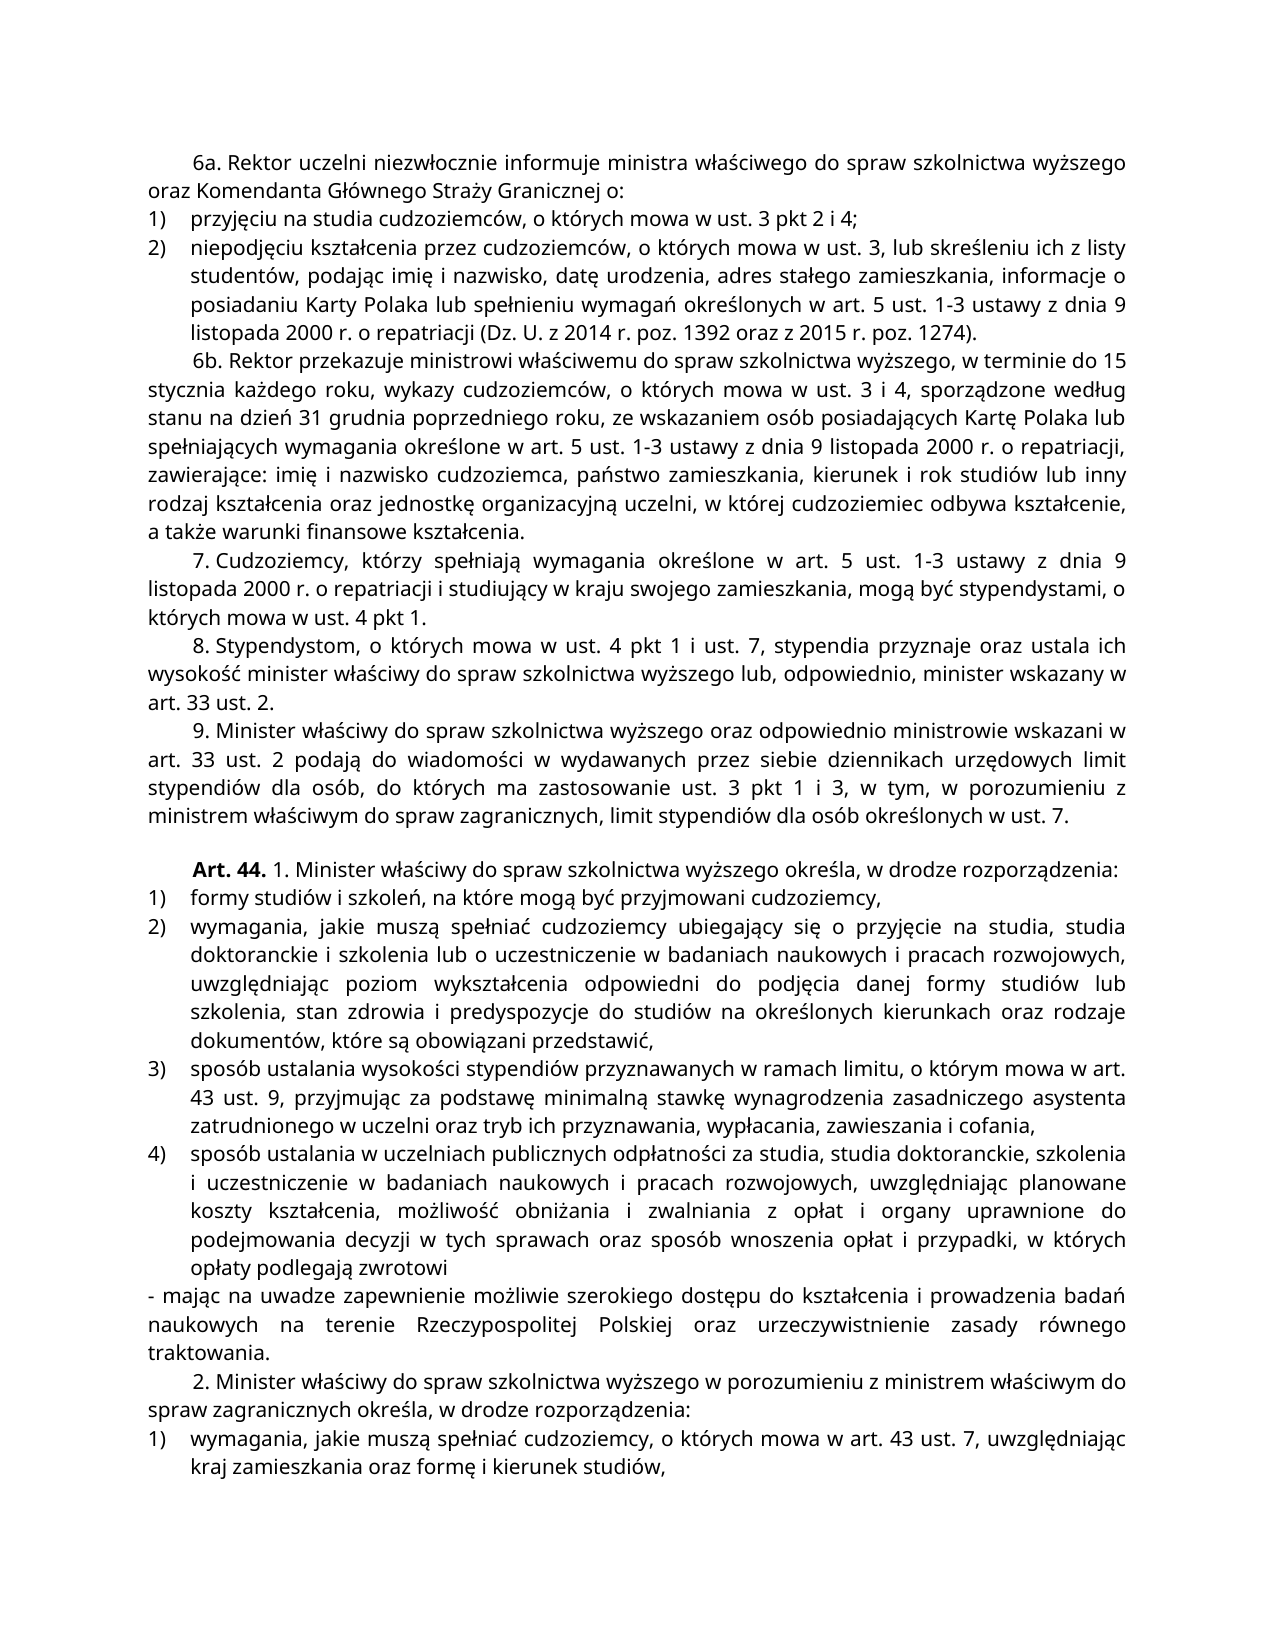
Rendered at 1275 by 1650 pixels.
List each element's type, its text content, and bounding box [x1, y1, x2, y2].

text 2) wymagania, jakie muszą spełniać cudzoziemcy ubiegający się o przyjęcie na studia, studia doktoranckie i szkolenia lub o uczestniczenie w badaniach naukowych i pracach rozwojowych, uwzględniając poziom wykształcenia odpowiedni do podjęcia danej formy studiów lub szkolenia, stan zdrowia i predyspozycje do studiów na określonych kierunkach oraz rodzaje dokumentów, które są obowiązani przedstawić, [148, 912, 1127, 1054]
text 6b. Rektor przekazuje ministrowi właściwemu do spraw szkolnictwa wyższego, w terminie do 15 stycznia każdego roku, wykazy cudzoziemców, o których mowa w ust. 3 i 4, sporządzone według stanu na dzień 31 grudnia poprzedniego roku, ze wskazaniem osób posiadających Kartę Polaka lub spełniających wymagania określone w art. 5 ust. 1-3 ustawy z dnia 9 listopada 2000 r. o repatriacji, zawierające: imię i nazwisko cudzoziemca, państwo zamieszkania, kierunek i rok studiów lub inny rodzaj kształcenia oraz jednostkę organizacyjną uczelni, w której cudzoziemiec odbywa kształcenie, a także warunki finansowe kształcenia. [148, 347, 1127, 546]
text 1) przyjęciu na studia cudzoziemców, o których mowa w ust. 3 pkt 2 i 4; [148, 204, 1127, 233]
text 2. Minister właściwy do spraw szkolnictwa wyższego w porozumieniu z ministrem właściwym do spraw zagranicznych określa, w drodze rozporządzenia: [148, 1367, 1127, 1424]
text 8. Stypendystom, o których mowa w ust. 4 pkt 1 i ust. 7, stypendia przyznaje oraz ustala ich wysokość minister właściwy do spraw szkolnictwa wyższego lub, odpowiednio, minister wskazany w art. 33 ust. 2. [148, 631, 1127, 716]
text 4) sposób ustalania w uczelniach publicznych odpłatności za studia, studia doktoranckie, szkolenia i uczestniczenie w badaniach naukowych i pracach rozwojowych, uwzględniając planowane koszty kształcenia, możliwość obniżania i zwalniania z opłat i organy uprawnione do podejmowania decyzji w tych sprawach oraz sposób wnoszenia opłat i przypadki, w których opłaty podlegają zwrotowi [148, 1139, 1127, 1282]
text - mając na uwadze zapewnienie możliwie szerokiego dostępu do kształcenia i prowadzenia badań naukowych na terenie Rzeczypospolitej Polskiej oraz urzeczywistnienie zasady równego traktowania. [148, 1282, 1127, 1367]
text Art. 44. 1. Minister właściwy do spraw szkolnictwa wyższego określa, w drodze rozporządzenia: [148, 855, 1127, 883]
text 9. Minister właściwy do spraw szkolnictwa wyższego oraz odpowiednio ministrowie wskazani w art. 33 ust. 2 podają do wiadomości w wydawanych przez siebie dziennikach urzędowych limit stypendiów dla osób, do których ma zastosowanie ust. 3 pkt 1 i 3, w tym, w porozumieniu z ministrem właściwym do spraw zagranicznych, limit stypendiów dla osób określonych w ust. 7. [148, 716, 1127, 830]
text 2) niepodjęciu kształcenia przez cudzoziemców, o których mowa w ust. 3, lub skreśleniu ich z listy studentów, podając imię i nazwisko, datę urodzenia, adres stałego zamieszkania, informacje o posiadaniu Karty Polaka lub spełnieniu wymagań określonych w art. 5 ust. 1-3 ustawy z dnia 9 listopada 2000 r. o repatriacji (Dz. U. z 2014 r. poz. 1392 oraz z 2015 r. poz. 1274). [148, 233, 1127, 347]
text 7. Cudzoziemcy, którzy spełniają wymagania określone w art. 5 ust. 1-3 ustawy z dnia 9 listopada 2000 r. o repatriacji i studiujący w kraju swojego zamieszkania, mogą być stypendystami, o których mowa w ust. 4 pkt 1. [148, 546, 1127, 631]
text 6a. Rektor uczelni niezwłocznie informuje ministra właściwego do spraw szkolnictwa wyższego oraz Komendanta Głównego Straży Granicznej o: [148, 148, 1127, 204]
text 1) formy studiów i szkoleń, na które mogą być przyjmowani cudzoziemcy, [148, 883, 1127, 912]
text 1) wymagania, jakie muszą spełniać cudzoziemcy, o których mowa w art. 43 ust. 7, uwzględniając kraj zamieszkania oraz formę i kierunek studiów, [148, 1424, 1127, 1481]
text 3) sposób ustalania wysokości stypendiów przyznawanych w ramach limitu, o którym mowa w art. 43 ust. 9, przyjmując za podstawę minimalną stawkę wynagrodzenia zasadniczego asystenta zatrudnionego w uczelni oraz tryb ich przyznawania, wypłacania, zawieszania i cofania, [148, 1054, 1127, 1139]
